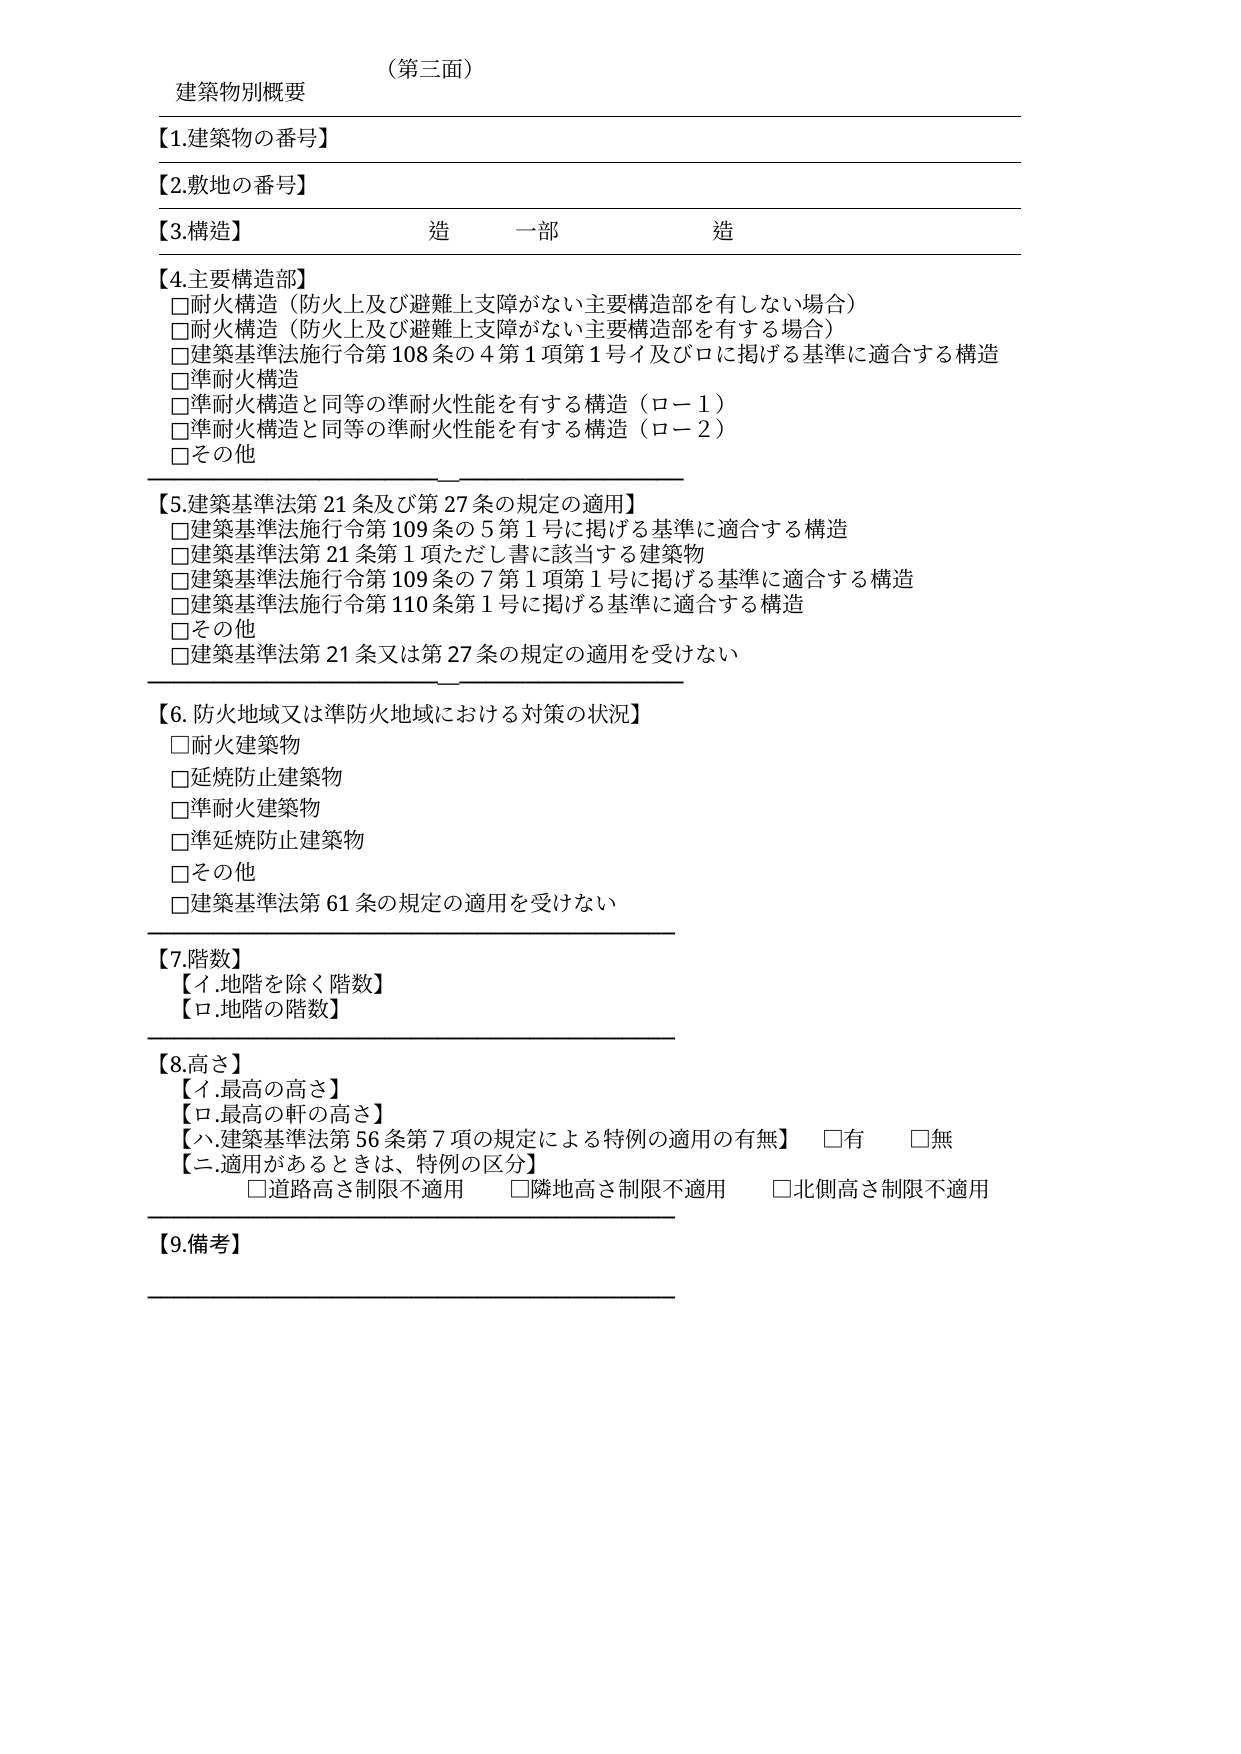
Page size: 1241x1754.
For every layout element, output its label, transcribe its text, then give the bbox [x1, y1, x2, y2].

text □準延焼防止建築物 [148, 823, 1092, 855]
text 【ニ.適用があるときは、特例の区分】 [148, 1152, 1092, 1177]
text □準耐火構造と同等の準耐火性能を有する構造（ロー１） [148, 392, 1092, 417]
text 【ハ.建築基準法第56条第７項の規定による特例の適用の有無】 □有 □無 [148, 1127, 1092, 1152]
text □準耐火建築物 [148, 792, 1092, 823]
text □耐火構造（防火上及び避難上支障がない主要構造部を有する場合） [148, 317, 1092, 342]
text □耐火構造（防火上及び避難上支障がない主要構造部を有しない場合） [148, 292, 1092, 317]
text □準耐火構造と同等の準耐火性能を有する構造（ロー２） [148, 417, 1092, 442]
text 【ロ.最高の軒の高さ】 [148, 1102, 1092, 1127]
text 【5.建築基準法第21条及び第27条の規定の適用】 [148, 492, 1092, 517]
text ──────────────────────────────────────── [148, 918, 1092, 948]
text ──────────────────────────────────────── [148, 1023, 1092, 1052]
text 建築物別概要 [148, 82, 1092, 105]
text ──────────────────────―───────────────── [148, 667, 1092, 697]
text 【4.主要構造部】 [148, 267, 1092, 292]
text □その他 [148, 855, 1092, 886]
text 【9.備考】 [148, 1232, 1092, 1257]
text □道路高さ制限不適用 □隣地高さ制限不適用 □北側高さ制限不適用 [148, 1177, 1092, 1202]
text □準耐火構造 [148, 367, 1092, 392]
text ──────────────────────────────────────── [148, 1282, 1092, 1312]
text □耐火建築物 [148, 728, 1092, 760]
text 【8.高さ】 [148, 1052, 1092, 1077]
text 【6. 防火地域又は準防火地域における対策の状況】 [148, 697, 1092, 728]
text □建築基準法施行令第109条の５第１号に掲げる基準に適合する構造 [148, 517, 1092, 542]
text 【3.構造】 造 一部 造 [148, 221, 1092, 244]
text □建築基準法第21条又は第27条の規定の適用を受けない [148, 642, 1092, 667]
text □延焼防止建築物 [148, 760, 1092, 792]
text 【イ.地階を除く階数】 [148, 973, 1092, 998]
text □建築基準法施行令第109条の７第１項第１号に掲げる基準に適合する構造 [148, 567, 1092, 592]
text ──────────────────────────────────────── [148, 1202, 1092, 1232]
text □建築基準法施行令第110条第１号に掲げる基準に適合する構造 [148, 592, 1092, 617]
text 【ロ.地階の階数】 [148, 998, 1092, 1023]
text □建築基準法第21条第１項ただし書に該当する建築物 [148, 542, 1092, 567]
text 【1.建築物の番号】 [148, 128, 1092, 152]
text ──────────────────────―───────────────── [148, 467, 1092, 492]
text 【イ.最高の高さ】 [148, 1077, 1092, 1102]
text □その他 [148, 617, 1092, 642]
text □建築基準法第61条の規定の適用を受けない [148, 886, 1092, 918]
text □建築基準法施行令第108条の４第1項第1号イ及びロに掲げる基準に適合する構造 [148, 342, 1092, 367]
text □その他 [148, 442, 1092, 467]
text 【7.階数】 [148, 948, 1092, 973]
text （第三面） [148, 59, 1092, 82]
text 【2.敷地の番号】 [148, 175, 1092, 198]
